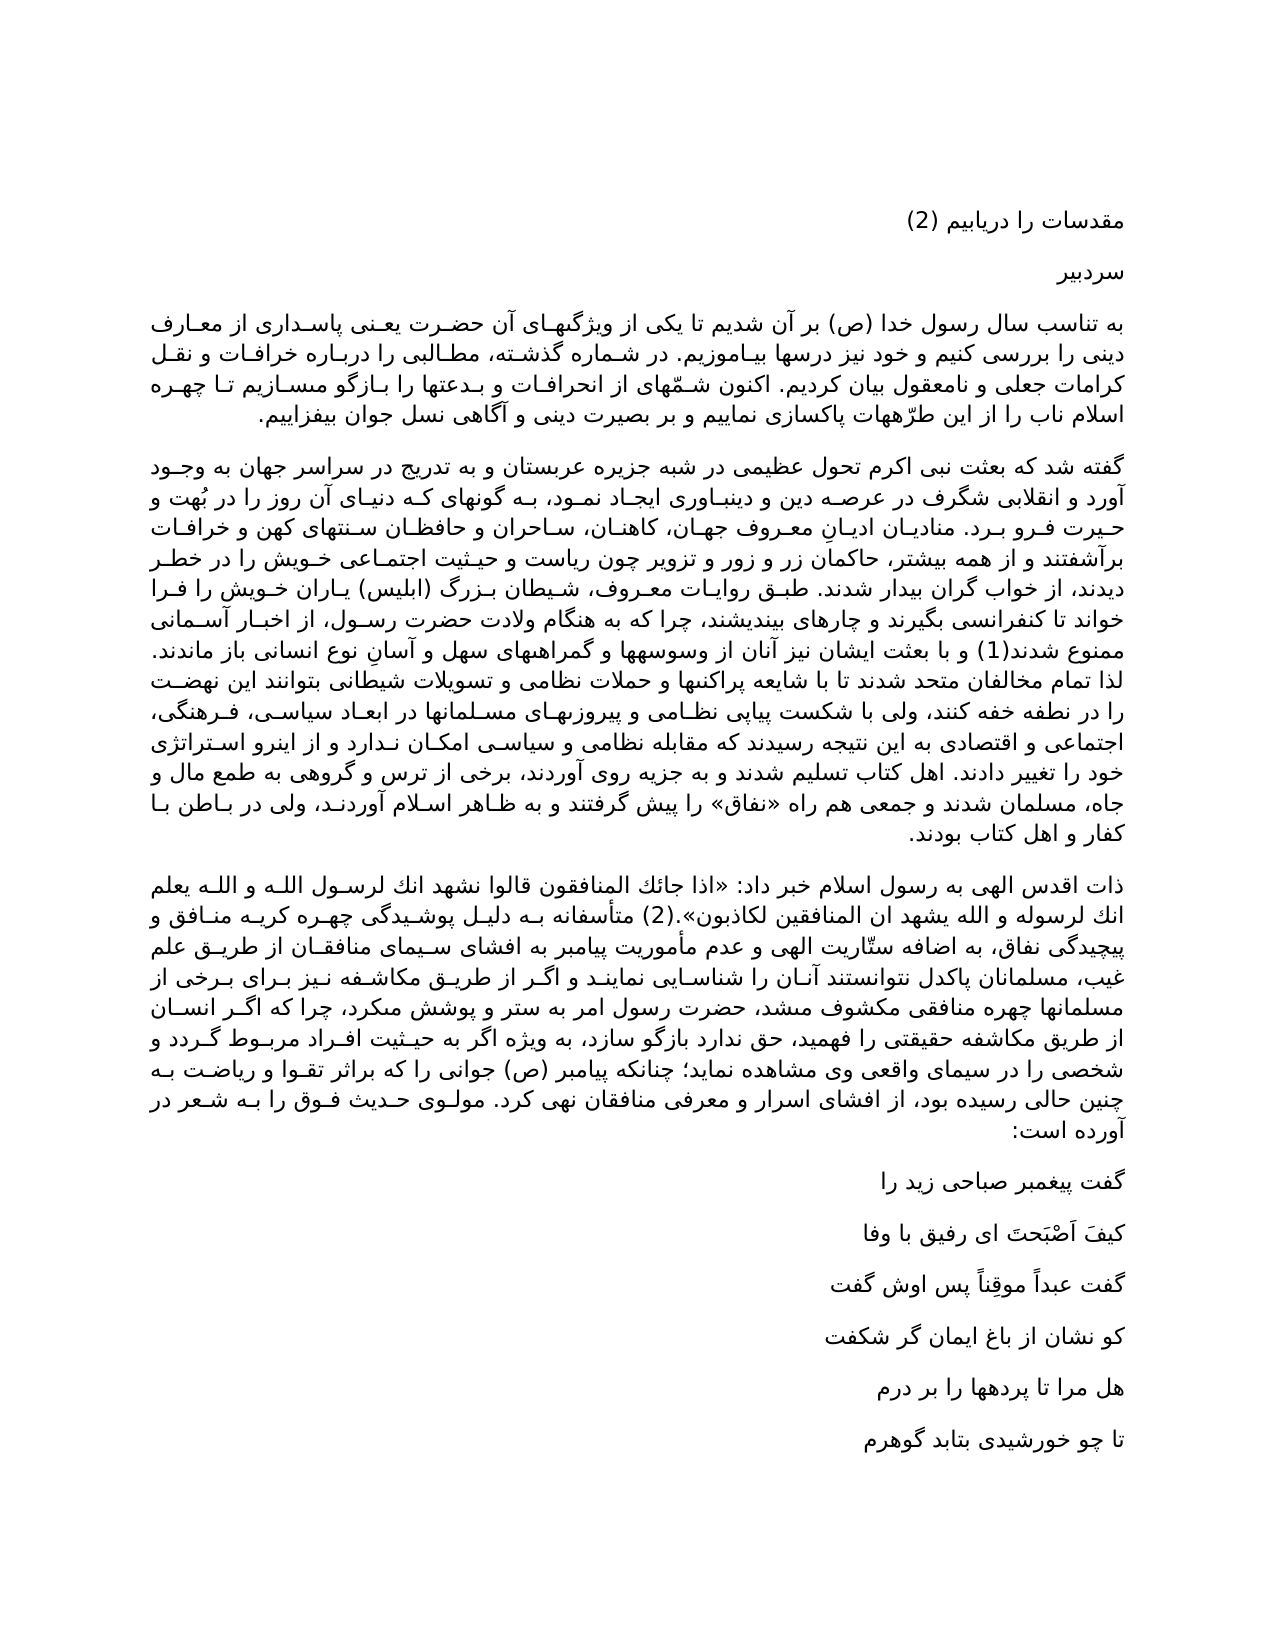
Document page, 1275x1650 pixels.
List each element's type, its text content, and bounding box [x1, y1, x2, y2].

text ذات اقدس الهى به رسول اسلام خبر داد: «اذا جائك المنافقون قالوا نشهد انك لرسول الله و الله يعلم انك لرسوله و الله يشهد ان المنافقين لكاذبون».(2) متأسفانه به دليل پوشيدگى چهره كريه منافق و پيچيدگى نفاق، به اضافه ستّاريت الهى و عدم مأموريت پيامبر به افشاى سيماى منافقان از طريق علم غيب، مسلمانان پاك‏دل نتوانستند آنان را شناسايى نمايند و اگر از طريق مكاشفه نيز براى برخى از مسلمان‏ها چهره منافقى مكشوف مى‏شد، حضرت رسول امر به ستر و پوشش مى‏كرد، چرا كه اگر انسان از طريق مكاشفه حقيقتى را فهميد، حق ندارد بازگو سازد، به ويژه اگر به حيثيت افراد مربوط گردد و شخصى را در سيماى واقعى وى مشاهده نمايد؛ چنان‏كه پيامبر (ص) جوانى را كه براثر تقوا و رياضت به چنين حالى رسيده بود، از افشاى اسرار و معرفى منافقان نهى كرد. مولوى حديث فوق را به شعر در آورده است: [150, 872, 1125, 1144]
text گفته شد كه بعثت نبى اكرم تحول عظيمى در شبه جزيره عربستان و به تدريج در سراسر جهان به وجود آورد و انقلابى شگرف در عرصه دين و دين‏باورى ايجاد نمود، به گونه‏اى كه دنياى آن روز را در بُهت و حيرت فرو برد. مناديان اديانِ معروف جهان، كاهنان، ساحران و حافظان سنت‏هاى كهن و خرافات برآشفتند و از همه بيشتر، حاكمان زر و زور و تزوير چون رياست و حيثيت اجتماعى خويش را در خطر ديدند، از خواب گران بيدار شدند. طبق روايات معروف، شيطان بزرگ (ابليس) ياران خويش را فرا خواند تا كنفرانسى بگيرند و چاره‏اى بينديشند، چرا كه به هنگام ولادت حضرت رسول، از اخبار آسمانى ممنوع شدند(1) و با بعثت ايشان نيز آنان از وسوسه‏ها و گمراهى‏هاى سهل و آسانِ نوع انسانى باز ماندند. لذا تمام مخالفان متحد شدند تا با شايعه پراكنى‏ها و حملات نظامى و تسويلات شيطانى بتوانند اين نهضت را در نطفه خفه كنند، ولى با شكست پياپى نظامى و پيروزى‏هاى مسلمان‏ها در ابعاد سياسى، فرهنگى، اجتماعى و اقتصادى به اين نتيجه رسيدند كه مقابله نظامى و سياسى امكان ندارد و از اين‏رو استراتژى خود را تغيير دادند. اهل كتاب تسليم شدند و به جزيه روى آوردند، برخى از ترس و گروهى به طمع مال و جاه، مسلمان شدند و جمعى هم راه «نفاق» را پيش گرفتند و به ظاهر اسلام آوردند، ولى در باطن با كفار و اهل كتاب بودند. [150, 453, 1125, 847]
text گفت عبداً موقِناً پس اوش گفت‏ [150, 1271, 1125, 1298]
text به تناسب سال رسول خدا (ص) بر آن شديم تا يكى از ويژگى‏هاى آن حضرت يعنى پاسدارى از معارف دينى را بررسى كنيم و خود نيز درس‏ها بياموزيم. در شماره گذشته، مطالبى را درباره خرافات و نقل كرامات جعلى و نامعقول بيان كرديم. اكنون شمّه‏اى از انحرافات و بدعت‏ها را بازگو مى‏سازيم تا چهره اسلام ناب را از اين طرّه‏هات پاك‏سازى نماييم و بر بصيرت دينى و آگاهى نسل جوان بيفزاييم. [150, 310, 1125, 428]
text سردبير [150, 258, 1125, 285]
text گفت پيغمبر صباحى زيد را [150, 1168, 1125, 1195]
text تا چو خورشيدى بتابد گوهرم‏ [150, 1426, 1125, 1452]
text مقدسات را دريابيم (2) [150, 207, 1125, 233]
text كيفَ اَصْبَحتَ اى رفيق با وفا [150, 1220, 1125, 1247]
text كو نشان از باغ ايمان گر شكفت‏ [150, 1323, 1125, 1349]
text هل مرا تا پرده‏ها را بر درم‏ [150, 1374, 1125, 1401]
